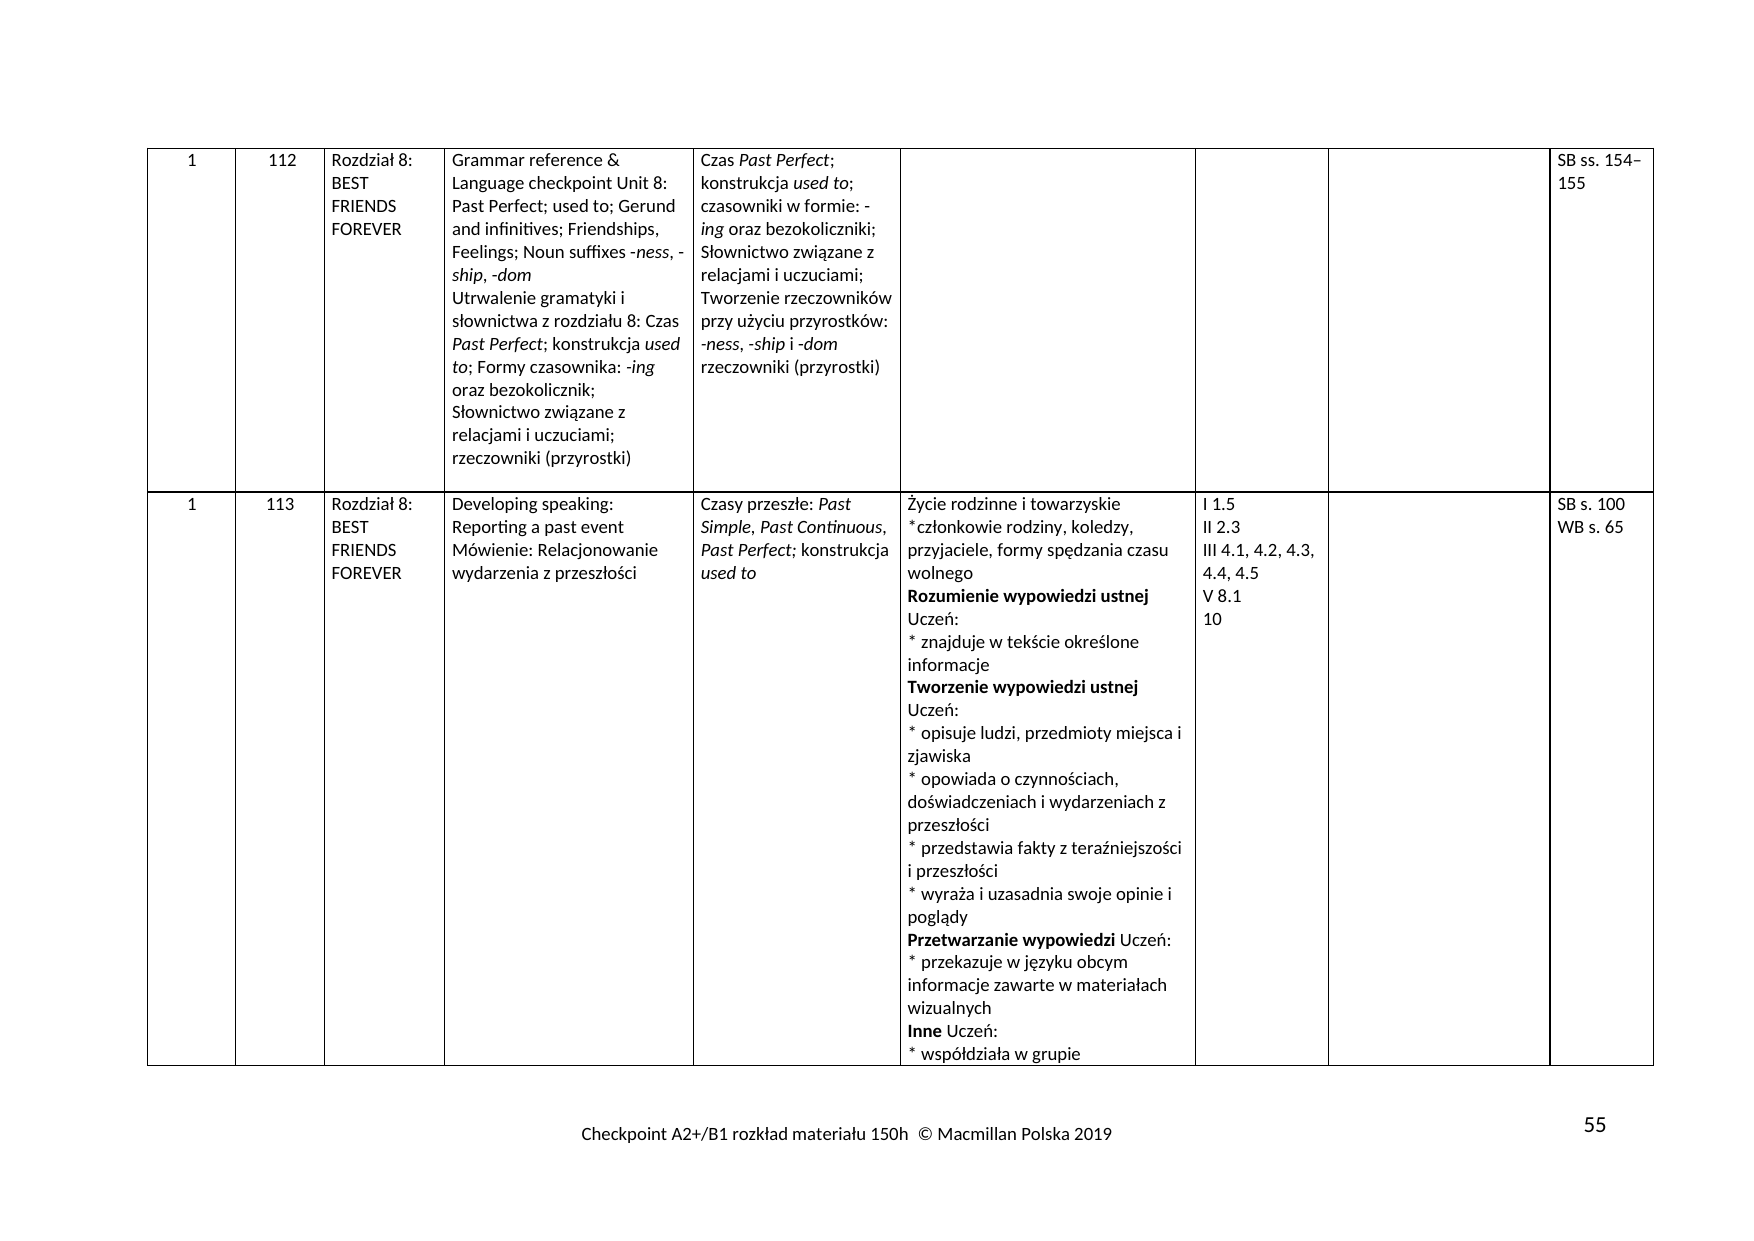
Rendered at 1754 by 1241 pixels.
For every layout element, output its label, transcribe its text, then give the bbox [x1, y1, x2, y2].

table_cell Developing speaking: Reporting a past event Mówienie: Relacjonowanie wydarzenia z przeszłości [445, 493, 693, 1065]
table_cell [1196, 149, 1328, 491]
table_cell 113 [236, 493, 324, 1065]
table_cell 1 [148, 149, 235, 491]
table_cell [325, 493, 444, 1065]
table_cell SB ss. 154–155 [1551, 149, 1653, 491]
table_cell [1329, 493, 1549, 1065]
table_cell SB s. 100 WB s. 65 [1551, 493, 1653, 1065]
table_cell Czasy przeszłe: Past Simple, Past Continuous, Past Perfect; konstrukcja used to [694, 493, 900, 1065]
table_cell [901, 149, 1195, 491]
table_cell Grammar reference & Language checkpoint Unit 8: Past Perfect; used to; Gerund and infinitives; Friendships, Feelings; Noun suffixes -ness, -ship, -dom Utrwalenie gramatyki i słownictwa z rozdziału 8: Czas Past Perfect; konstrukcja used to; Formy czasownika: -ing oraz bezokolicznik; Słownictwo związane z relacjami i uczuciami; rzeczowniki (przyrostki) [445, 149, 693, 491]
table_cell Życie rodzinne i towarzyskie *członkowie rodziny, koledzy, przyjaciele, formy spędzania czasu wolnego Rozumienie wypowiedzi ustnej Uczeń: * znajduje w tekście określone informacje Tworzenie wypowiedzi ustnej Uczeń: * opisuje ludzi, przedmioty miejsca i zjawiska * opowiada o czynnościach, doświadczeniach i wydarzeniach z przeszłości * przedstawia fakty z teraźniejszości i przeszłości * wyraża i uzasadnia swoje opinie i poglądy Przetwarzanie wypowiedzi Uczeń: * przekazuje w języku obcym informacje zawarte w materiałach wizualnych Inne Uczeń: * współdziała w grupie [901, 493, 1195, 1065]
table_cell Czas Past Perfect; konstrukcja used to; czasowniki w formie: -ing oraz bezokoliczniki; Słownictwo związane z relacjami i uczuciami; Tworzenie rzeczowników przy użyciu przyrostków: -ness, -ship i -dom rzeczowniki (przyrostki) [694, 149, 900, 491]
table_cell I 1.5 II 2.3 III 4.1, 4.2, 4.3, 4.4, 4.5 V 8.1 10 [1196, 493, 1328, 1065]
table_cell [325, 149, 444, 491]
table_cell [1329, 149, 1549, 491]
table_cell 112 [236, 149, 324, 491]
table_cell 1 [148, 493, 235, 1065]
